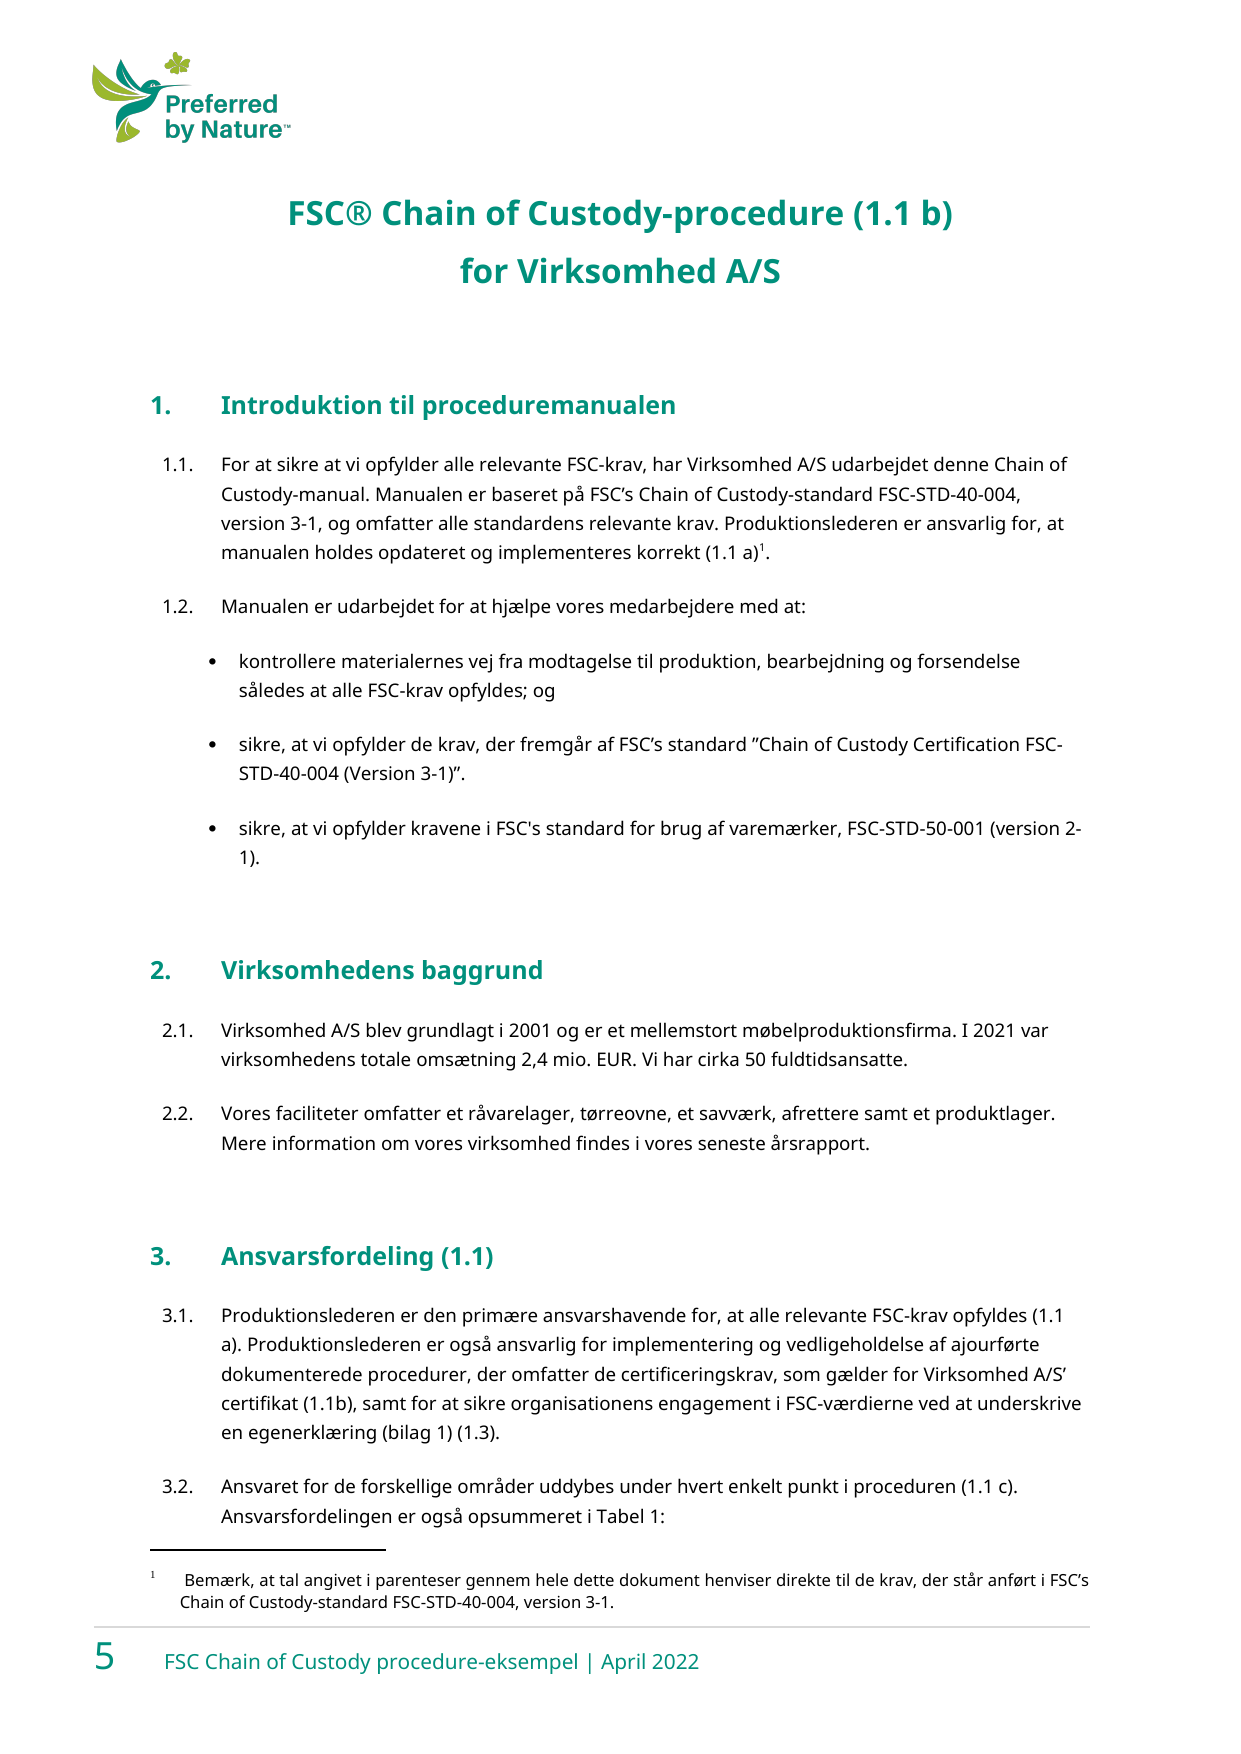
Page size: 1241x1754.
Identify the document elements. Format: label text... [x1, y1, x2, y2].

list Virksomhed A/S blev grundlagt i 2001 og er et mellemstort møbelproduktionsfirma. I 2021 var virksomhedens totale omsætning 2,4 mio. EUR. Vi har cirka 50 fuldtidsansatte. [162, 1017, 1090, 1072]
list Virksomhedens baggrund [150, 953, 1090, 987]
list For at sikre at vi opfylder alle relevante FSC-krav, har Virksomhed A/S udarbejdet denne Chain of Custody-manual. Manualen er baseret på FSC’s Chain of Custody-standard FSC-STD-40-004, version 3-1, og omfatter alle standardens relevante krav. Produktionslederen er ansvarlig for, at manualen holdes opdateret og implementeres korrekt (1.1 a). [162, 452, 1090, 565]
list Manualen er udarbejdet for at hjælpe vores medarbejdere med at: [162, 594, 1090, 619]
list Introduktion til proceduremanualen [150, 387, 1090, 421]
text FSC® Chain of Custody-procedure (1.1 b) [150, 190, 1090, 235]
list Ansvarsfordeling (1.1) [150, 1238, 1090, 1272]
text for Virksomhed A/S [150, 248, 1090, 293]
list sikre, at vi opfylder kravene i FSC's standard for brug af varemærker, FSC-STD-50-001 (version 2-1). [209, 815, 1090, 870]
list kontrollere materialernes vej fra modtagelse til produktion, bearbejdning og forsendelse således at alle FSC-krav opfyldes; og [209, 648, 1090, 703]
list Ansvaret for de forskellige områder uddybes under hvert enkelt punkt i proceduren (1.1 c). Ansvarsfordelingen er også opsummeret i Tabel 1: [162, 1474, 1090, 1529]
list sikre, at vi opfylder de krav, der fremgår af FSC’s standard ”Chain of Custody Certification FSC-STD-40-004 (Version 3-1)”. [209, 731, 1090, 786]
picture [67, 26, 317, 168]
list Vores faciliteter omfatter et råvarelager, tørreovne, et savværk, afrettere samt et produktlager. Mere information om vores virksomhed findes i vores seneste årsrapport. [162, 1101, 1090, 1155]
list Produktionslederen er den primære ansvarshavende for, at alle relevante FSC-krav opfyldes (1.1 a). Produktionslederen er også ansvarlig for implementering og vedligeholdelse af ajourførte dokumenterede procedurer, der omfatter de certificeringskrav, som gælder for Virksomhed A/S’ certifikat (1.1b), samt for at sikre organisationens engagement i FSC-værdierne ved at underskrive en egenerklæring (bilag 1) (1.3). [162, 1302, 1090, 1445]
